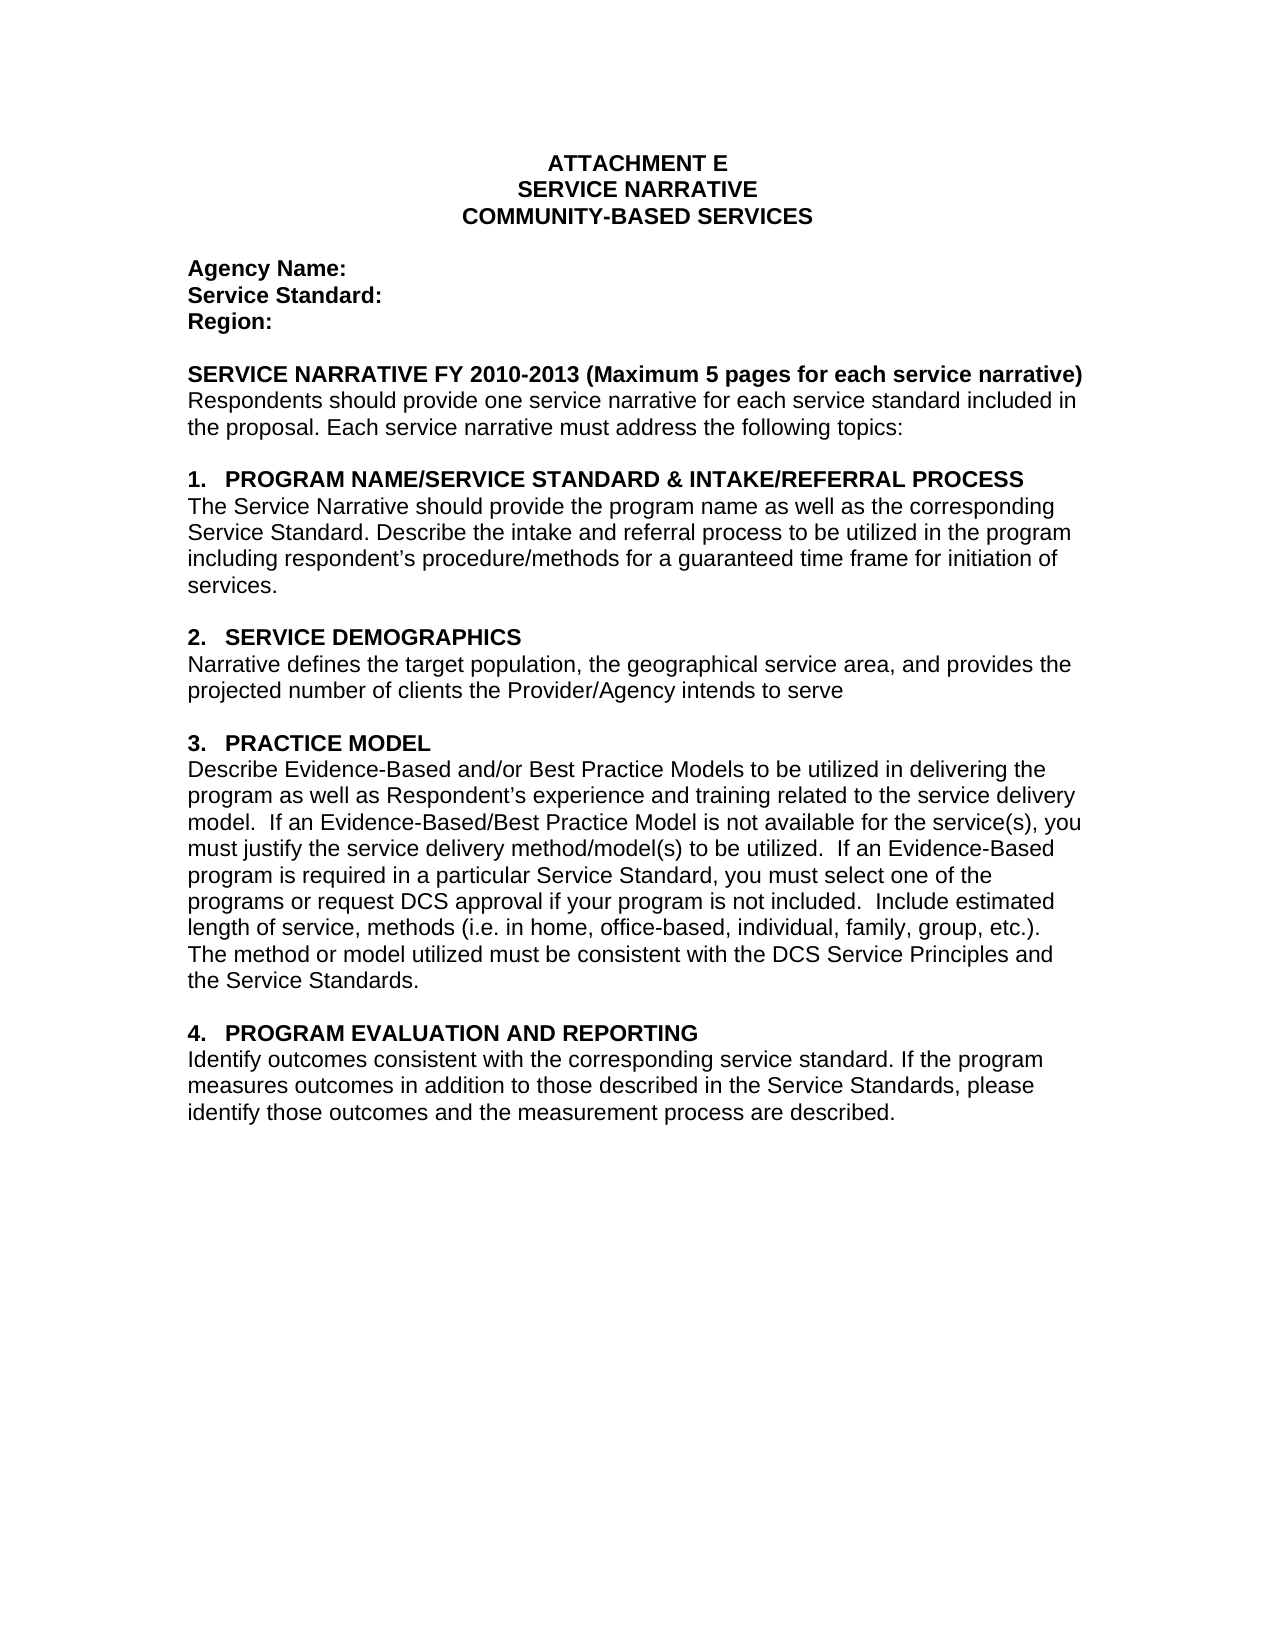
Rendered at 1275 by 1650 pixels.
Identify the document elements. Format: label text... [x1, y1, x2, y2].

text Region: [187, 308, 1087, 334]
text SERVICE NARRATIVE FY 2010-2013 (Maximum 5 pages for each service narrative) [187, 361, 1087, 387]
text Service Standard: [187, 282, 1087, 308]
list SERVICE DEMOGRAPHICS [187, 624, 1087, 651]
text COMMUNITY-BASED SERVICES [187, 203, 1087, 229]
text The Service Narrative should provide the program name as well as the corresponding Service Standard. Describe the intake and referral process to be utilized in the program including respondent’s procedure/methods for a guaranteed time frame for initiation of services. [187, 493, 1087, 598]
list PROGRAM NAME/SERVICE STANDARD & INTAKE/REFERRAL PROCESS [187, 466, 1087, 493]
text Agency Name: [187, 255, 1087, 282]
list PRACTICE MODEL [187, 730, 1087, 756]
list PROGRAM EVALUATION AND REPORTING [187, 1020, 1087, 1046]
text Narrative defines the target population, the geographical service area, and provides the projected number of clients the Provider/Agency intends to serve [187, 651, 1087, 703]
text Identify outcomes consistent with the corresponding service standard. If the program measures outcomes in addition to those described in the Service Standards, please identify those outcomes and the measurement process are described. [187, 1046, 1087, 1125]
text SERVICE NARRATIVE [187, 176, 1087, 203]
text ATTACHMENT E [187, 150, 1087, 176]
text Respondents should provide one service narrative for each service standard included in the proposal. Each service narrative must address the following topics: [187, 387, 1087, 440]
text Describe Evidence-Based and/or Best Practice Models to be utilized in delivering the program as well as Respondent’s experience and training related to the service delivery model. If an Evidence-Based/Best Practice Model is not available for the service(s), you must justify the service delivery method/model(s) to be utilized. If an Evidence-Based program is required in a particular Service Standard, you must select one of the programs or request approval if your program is not included. Include estimated length of service, methods (i.e. in home, office-based, individual, family, group, etc.). The method or model utilized must be consistent with the Service Principles and the Service Standards. [187, 756, 1087, 993]
